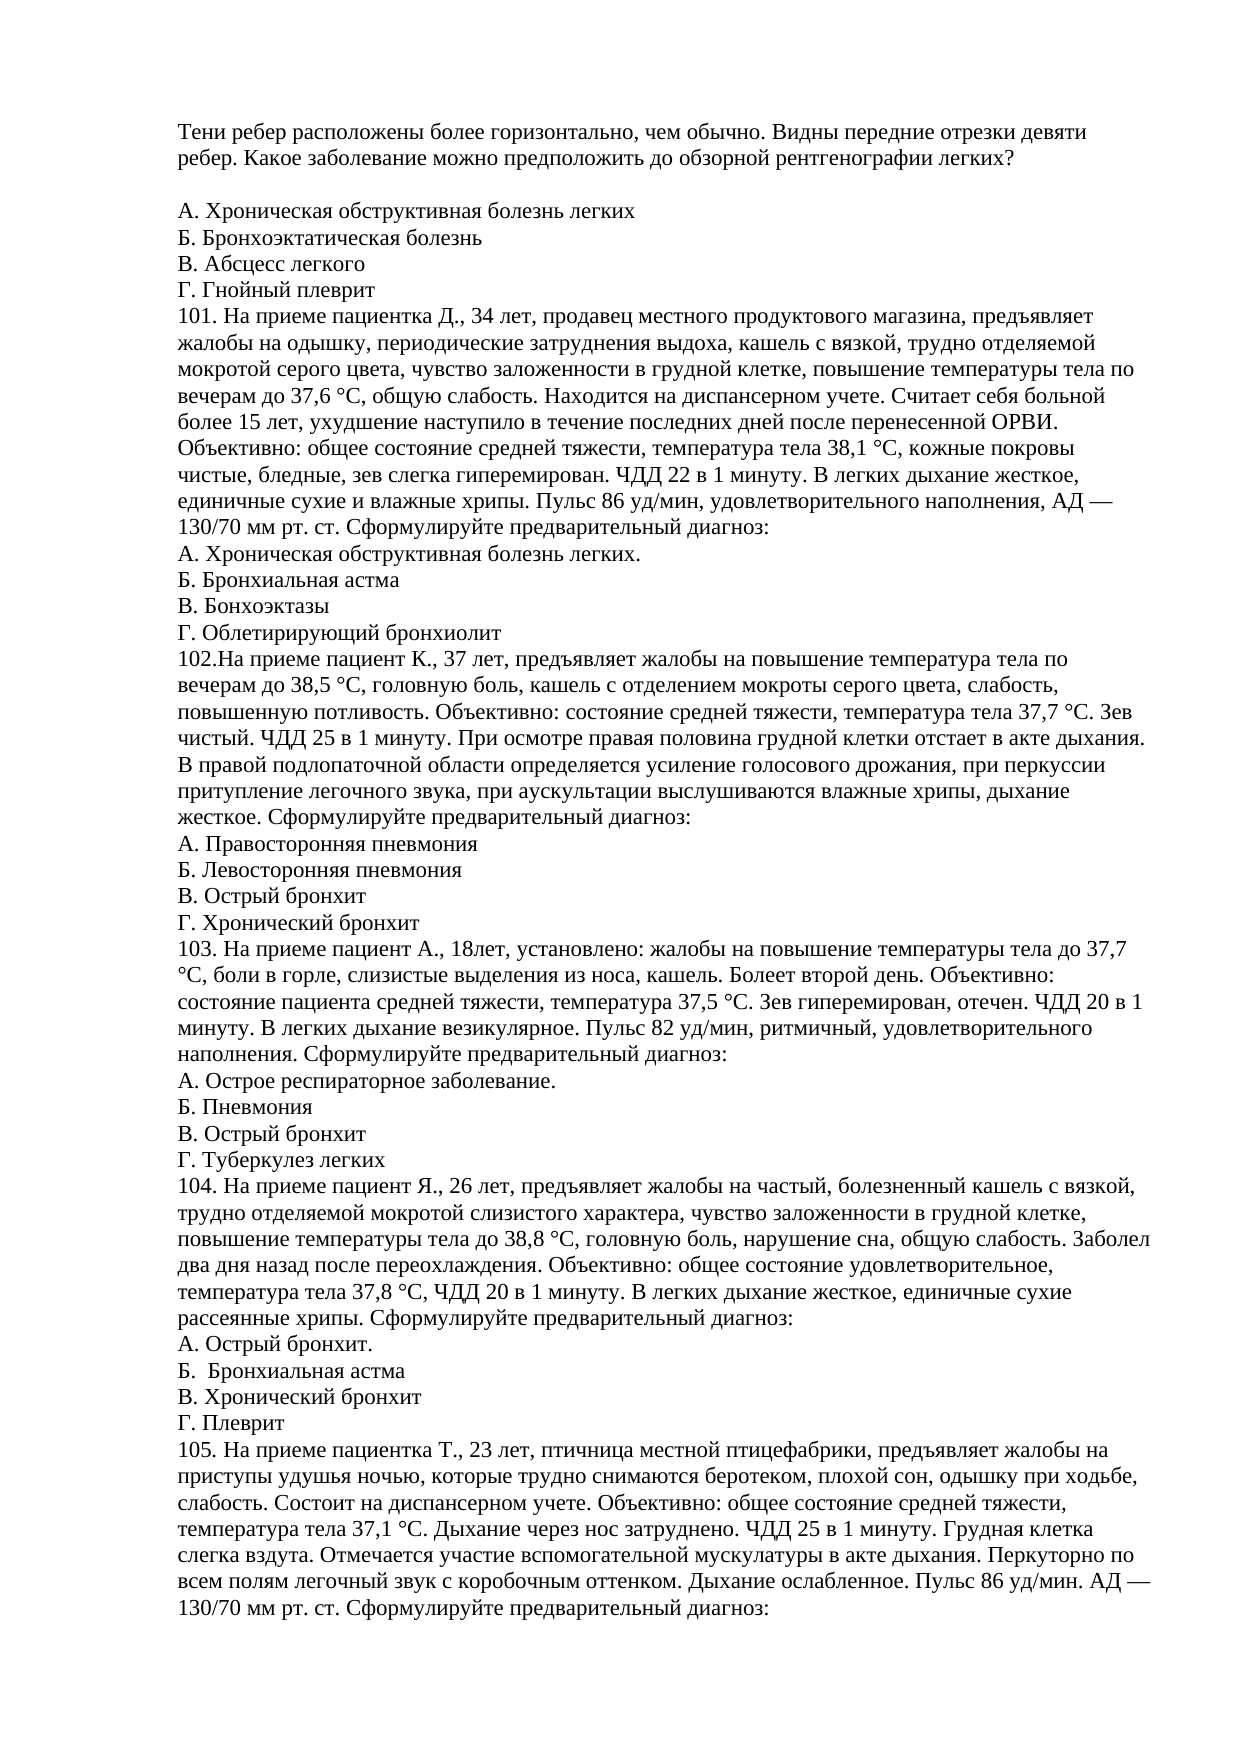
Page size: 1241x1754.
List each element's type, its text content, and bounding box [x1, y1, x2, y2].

text Г. Хронический бронхит [177, 909, 1152, 935]
text А. Острое респираторное заболевание. [177, 1067, 1152, 1093]
text 102.На приеме пациент К., 37 лет, предъявляет жалобы на повышение температура тела по вечерам до 38,5 °С, головную боль, кашель с отделением мокроты серого цвета, слабость, повышенную потливость. Объективно: состояние средней тяжести, температура тела 37,7 °С. Зев чистый. ЧДД 25 в 1 минуту. При осмотре правая половина грудной клетки отстает в акте дыхания. В правой подлопаточной области определяется усиление голосового дрожания, при перкуссии притупление легочного звука, при аускультации выслушиваются влажные хрипы, дыхание жесткое. Сформулируйте предварительный диагноз: [177, 645, 1152, 830]
text В. Острый бронхит [177, 882, 1152, 909]
text А. Хроническая обструктивная болезнь легких [177, 197, 1152, 223]
text В. Острый бронхит [177, 1119, 1152, 1146]
text Г. Гнойный плеврит [177, 276, 1152, 303]
text В. Бонхоэктазы [177, 592, 1152, 619]
text Г. Плеврит [177, 1409, 1152, 1436]
text 104. На приеме пациент Я., 26 лет, предъявляет жалобы на частый, болезненный кашель с вязкой, трудно отделяемой мокротой слизистого характера, чувство заложенности в грудной клетке, повышение температуры тела до 38,8 °С, головную боль, нарушение сна, общую слабость. Заболел два дня назад после переохлаждения. Объективно: общее состояние удовлетворительное, температура тела 37,8 °С, ЧДД 20 в 1 минуту. В легких дыхание жесткое, единичные сухие рассеянные хрипы. Сформулируйте предварительный диагноз: [177, 1172, 1152, 1330]
text Г. Облетирирующий бронхиолит [177, 619, 1152, 645]
text Б. Пневмония [177, 1093, 1152, 1119]
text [177, 118, 1152, 171]
text 105. На приеме пациентка Т., 23 лет, птичница местной птицефабрики, предъявляет жалобы на приступы удушья ночью, которые трудно снимаются беротеком, плохой сон, одышку при ходьбе, слабость. Состоит на диспансерном учете. Объективно: общее состояние средней тяжести, температура тела 37,1 °С. Дыхание через нос затруднено. ЧДД 25 в 1 минуту. Грудная клетка слегка вздута. Отмечается участие вспомогательной мускулатуры в акте дыхания. Перкуторно по всем полям легочный звук с коробочным оттенком. Дыхание ослабленное. Пульс 86 уд/мин. АД — 130/70 мм рт. ст. Сформулируйте предварительный диагноз: [177, 1436, 1152, 1620]
text А. Правосторонняя пневмония [177, 830, 1152, 856]
text 103. На приеме пациент А., 18лет, установлено: жалобы на повышение температуры тела до 37,7 °С, боли в горле, слизистые выделения из носа, кашель. Болеет второй день. Объективно: состояние пациента средней тяжести, температура 37,5 °С. Зев гиперемирован, отечен. ЧДД 20 в 1 минуту. В легких дыхание везикулярное. Пульс 82 уд/мин, ритмичный, удовлетворительного наполнения. Сформулируйте предварительный диагноз: [177, 935, 1152, 1067]
text В. Абсцесс легкого [177, 250, 1152, 276]
text Г. Туберкулез легких [177, 1146, 1152, 1172]
text Б. Бронхоэктатическая болезнь [177, 223, 1152, 250]
text Б. Бронхиальная астма [177, 566, 1152, 592]
text Б. Левосторонняя пневмония [177, 856, 1152, 882]
text А. Хроническая обструктивная болезнь легких. [177, 540, 1152, 566]
text 101. На приеме пациентка Д., 34 лет, продавец местного продуктового магазина, предъявляет жалобы на одышку, периодические затруднения выдоха, кашель с вязкой, трудно отделяемой мокротой серого цвета, чувство заложенности в грудной клетке, повышение температуры тела по вечерам до 37,6 °С, общую слабость. Находится на диспансерном учете. Считает себя больной более 15 лет, ухудшение наступило в течение последних дней после перенесенной ОРВИ. Объективно: общее состояние средней тяжести, температура тела 38,1 °С, кожные покровы чистые, бледные, зев слегка гиперемирован. ЧДД 22 в 1 минуту. В легких дыхание жесткое, единичные сухие и влажные хрипы. Пульс 86 уд/мин, удовлетворительного наполнения, АД — 130/70 мм рт. ст. Сформулируйте предварительный диагноз: [177, 303, 1152, 540]
text А. Острый бронхит. [177, 1330, 1152, 1357]
text В. Хронический бронхит [177, 1383, 1152, 1409]
text Б. Бронхиальная астма [177, 1357, 1152, 1383]
